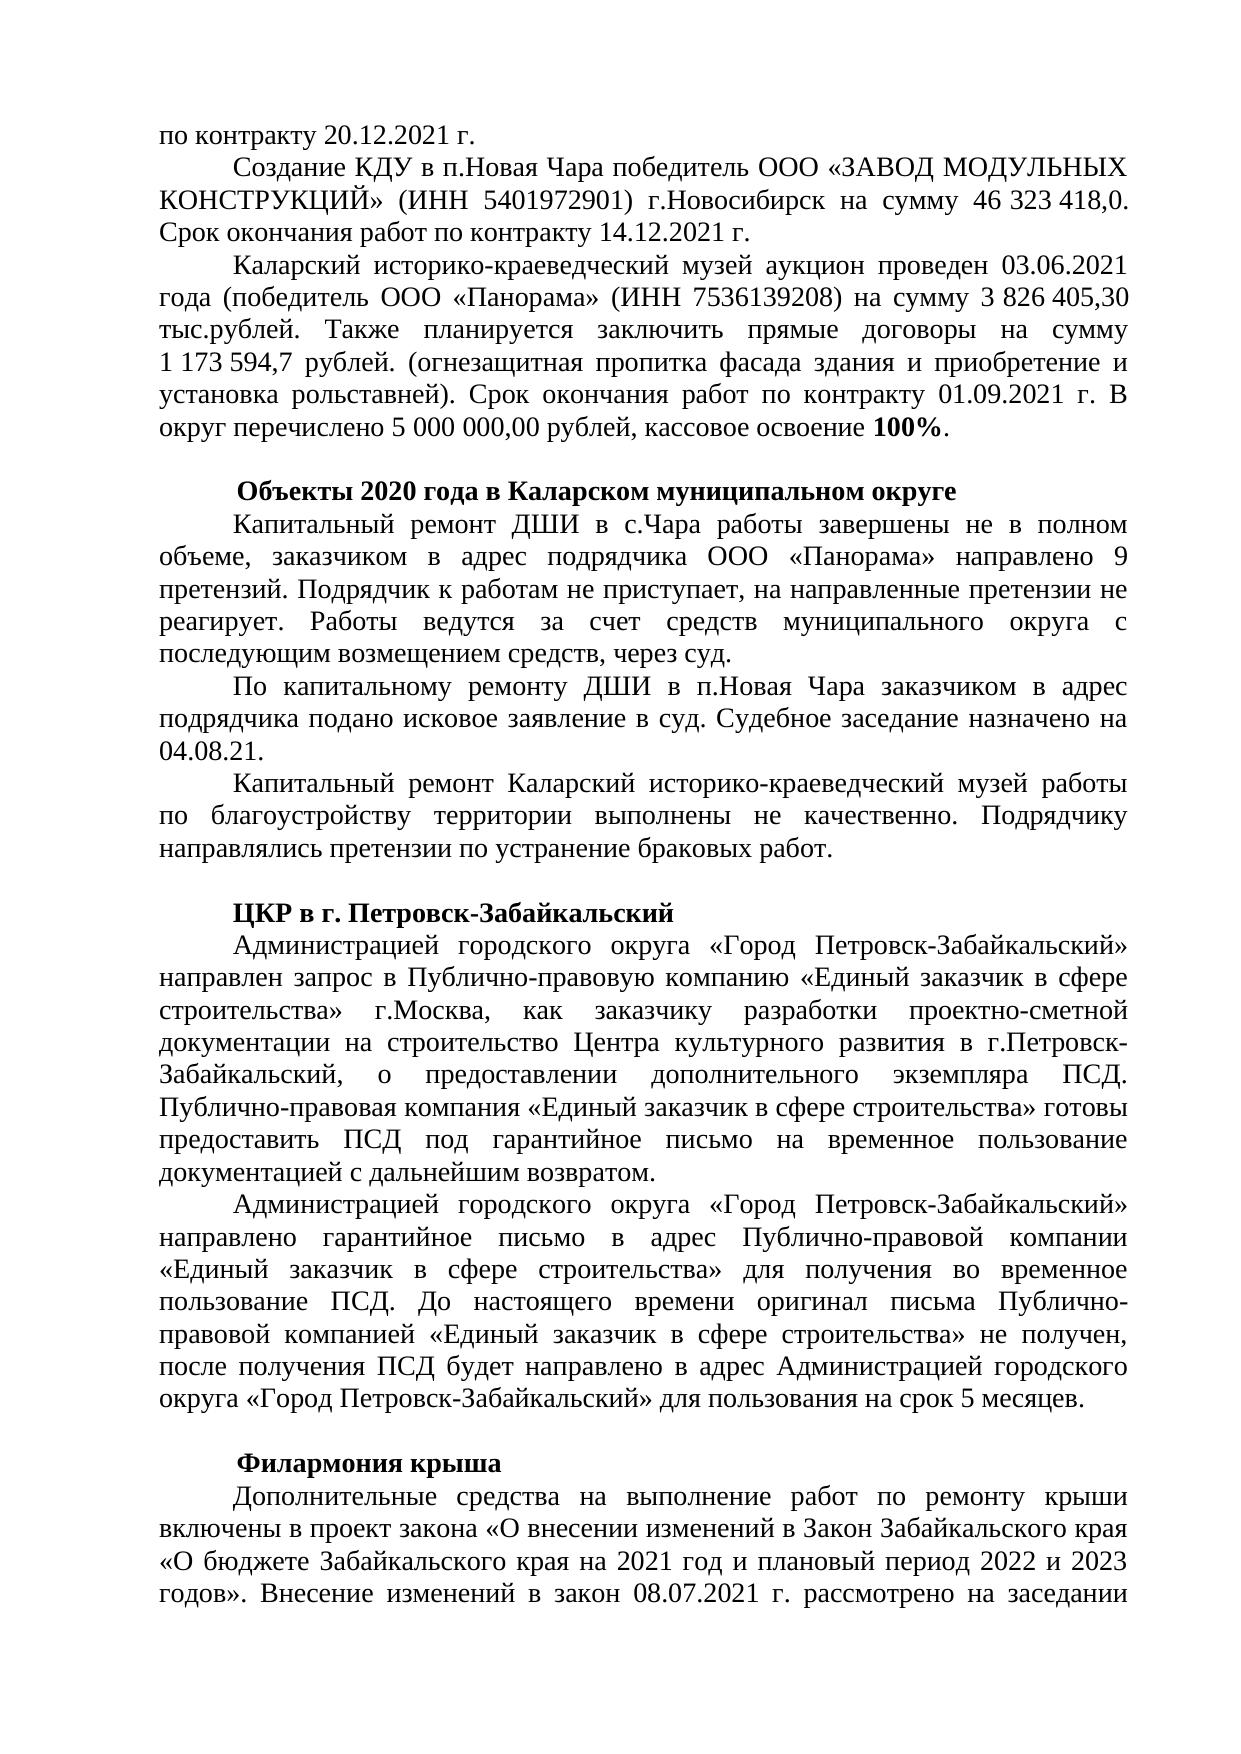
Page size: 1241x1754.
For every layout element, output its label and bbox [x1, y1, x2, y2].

table_header [148, 118, 1140, 1608]
